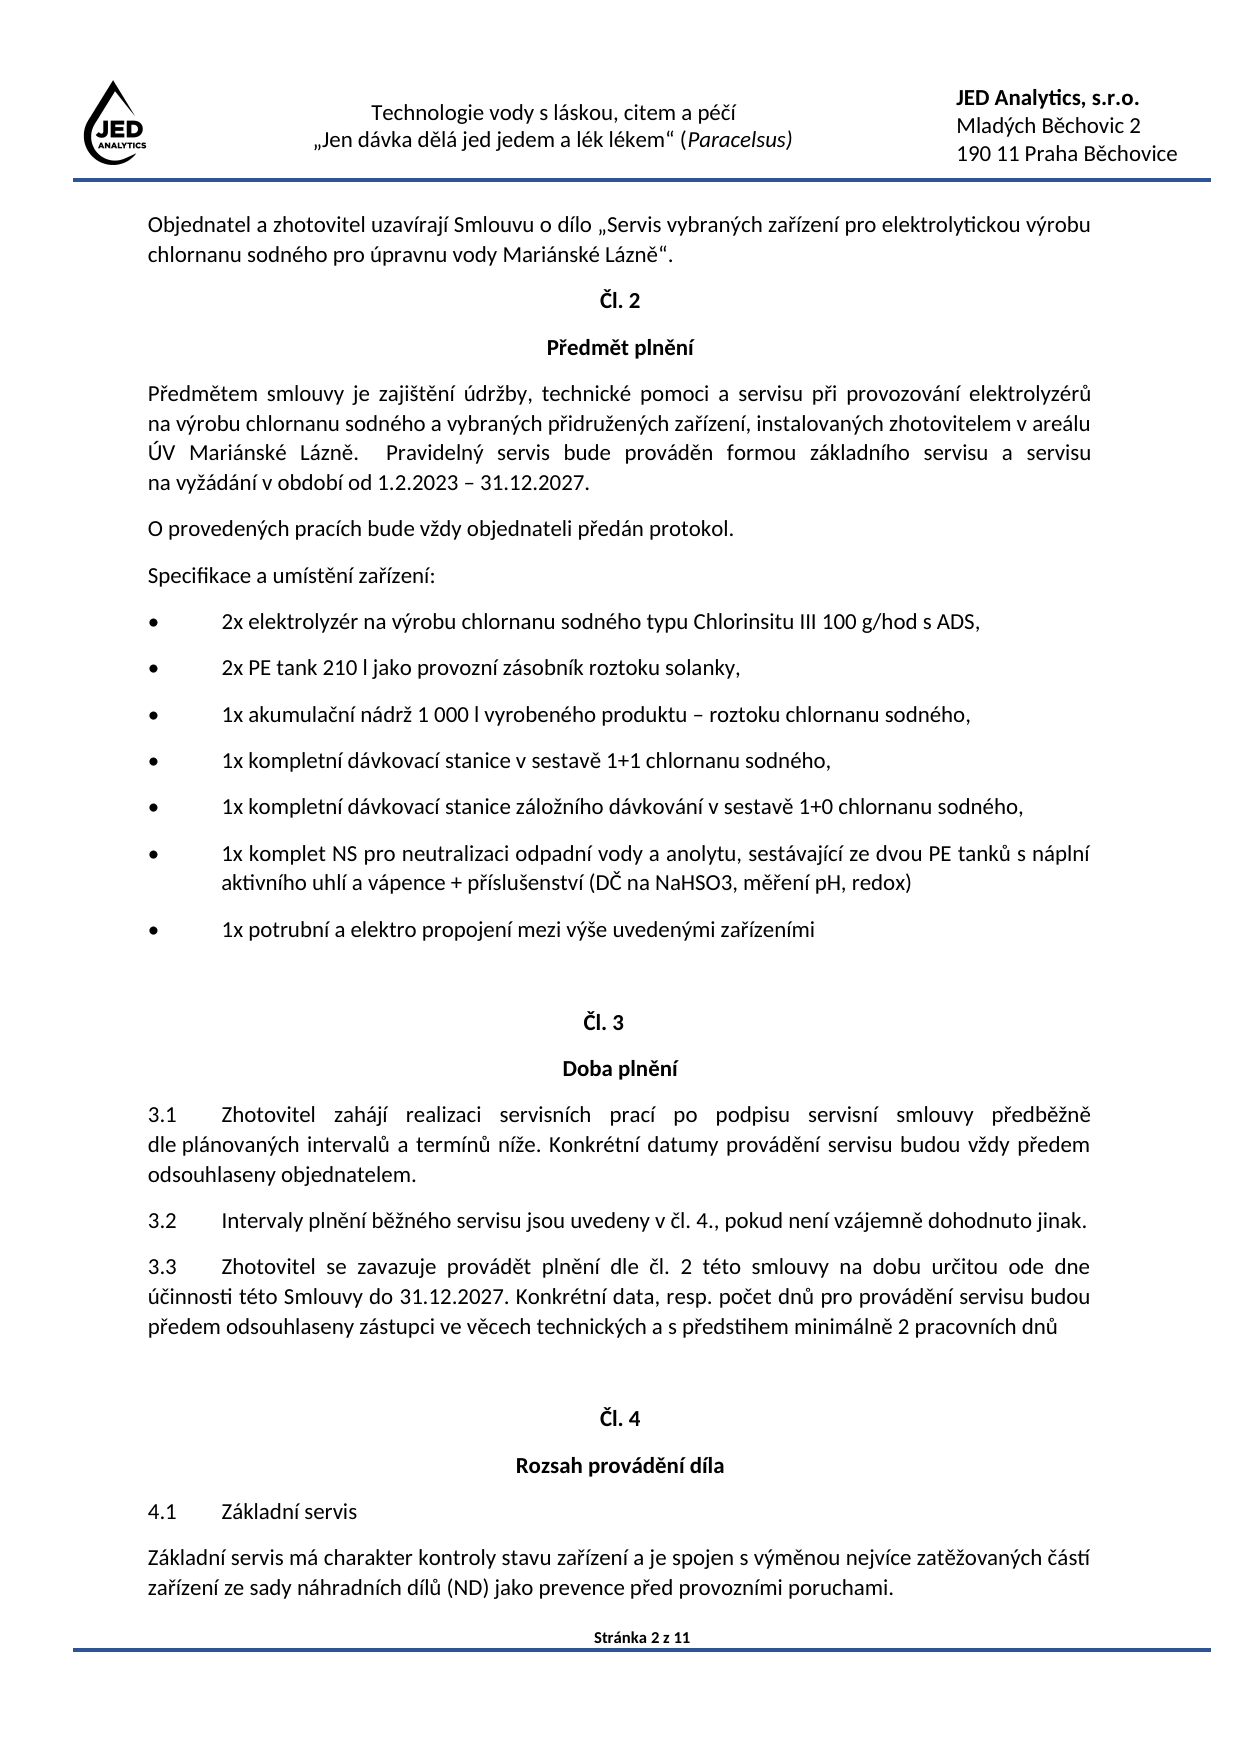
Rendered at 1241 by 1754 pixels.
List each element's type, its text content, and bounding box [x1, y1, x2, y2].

text Objednatel a zhotovitel uzavírají Smlouvu o dílo „Servis vybraných zařízení pro elektrolytickou výrobu chlornanu sodného pro úpravnu vody Mariánské Lázně“. [148, 210, 1093, 268]
text 3.1 Zhotovitel zahájí realizaci servisních prací po podpisu servisní smlouvy předběžně dle plánovaných intervalů a termínů níže. Konkrétní datumy provádění servisu budou vždy předem odsouhlaseny objednatelem. [148, 1100, 1093, 1188]
text • 1x potrubní a elektro propojení mezi výše uvedenými zařízeními [148, 915, 1093, 943]
text • 2x PE tank 210 l jako provozní zásobník roztoku solanky, [148, 653, 1093, 681]
text O provedených pracích bude vždy objednateli předán protokol. [148, 514, 1093, 542]
text 3.2 Intervaly plnění běžného servisu jsou uvedeny v čl. 4., pokud není vzájemně dohodnuto jinak. [148, 1206, 1093, 1234]
picture [80, 77, 150, 170]
text Rozsah provádění díla [148, 1451, 1093, 1479]
text • 1x komplet NS pro neutralizaci odpadní vody a anolytu, sestávající ze dvou PE tanků s náplní aktivního uhlí a vápence + příslušenství (DČ na NaHSO3, měření pH, redox) [148, 839, 1093, 897]
text Čl. 4 [148, 1404, 1093, 1432]
text Čl. 2 [148, 286, 1093, 314]
text Základní servis má charakter kontroly stavu zařízení a je spojen s výměnou nejvíce zatěžovaných částí zařízení ze sady náhradních dílů (ND) jako prevence před provozními poruchami. [148, 1543, 1093, 1601]
text • 2x elektrolyzér na výrobu chlornanu sodného typu Chlorinsitu III 100 g/hod s ADS, [148, 607, 1093, 635]
text 4.1 Základní servis [148, 1497, 1093, 1525]
text Čl. 3 [148, 1008, 1093, 1036]
text • 1x kompletní dávkovací stanice záložního dávkování v sestavě 1+0 chlornanu sodného, [148, 792, 1093, 821]
text Předmět plnění [148, 333, 1093, 361]
text • 1x kompletní dávkovací stanice v sestavě 1+1 chlornanu sodného, [148, 746, 1093, 774]
text 3.3 Zhotovitel se zavazuje provádět plnění dle čl. 2 této smlouvy na dobu určitou ode dne účinnosti této Smlouvy do 31.12.2027. Konkrétní data, resp. počet dnů pro provádění servisu budou předem odsouhlaseny zástupci ve věcech technických a s předstihem minimálně 2 pracovních dnů [148, 1252, 1093, 1340]
text Doba plnění [148, 1054, 1093, 1082]
text Předmětem smlouvy je zajištění údržby, technické pomoci a servisu při provozování elektrolyzérů na výrobu chlornanu sodného a vybraných přidružených zařízení, instalovaných zhotovitelem v areálu ÚV Mariánské Lázně. Pravidelný servis bude prováděn formou základního servisu a servisu na vyžádání v období od 1.2.2023 – 31.12.2027. [148, 379, 1093, 496]
text • 1x akumulační nádrž 1 000 l vyrobeného produktu – roztoku chlornanu sodného, [148, 700, 1093, 728]
text Specifikace a umístění zařízení: [148, 561, 1093, 589]
